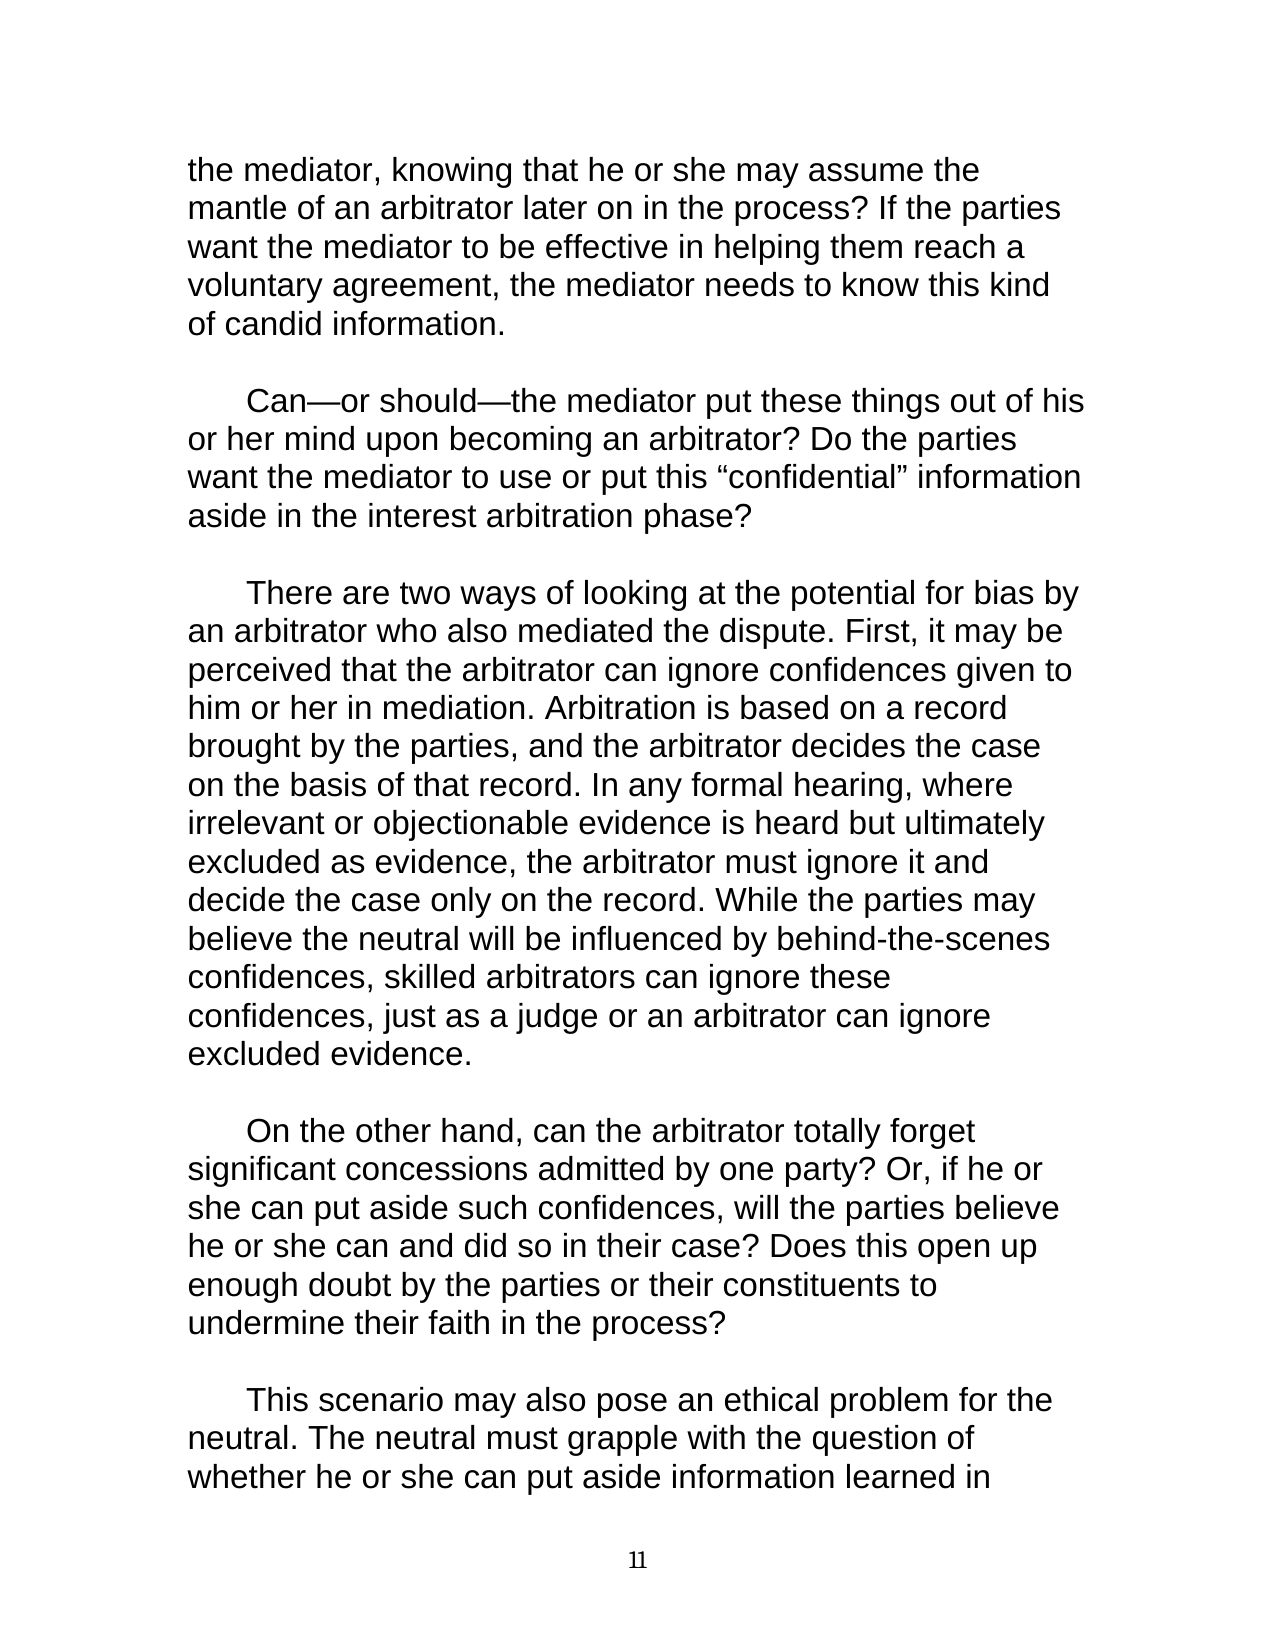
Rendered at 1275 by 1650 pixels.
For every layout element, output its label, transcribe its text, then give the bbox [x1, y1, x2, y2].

text Can—or should—the mediator put these things out of his or her mind upon becoming an arbitrator? Do the parties want the mediator to use or put this “confidential” information aside in the interest arbitration phase? [187, 381, 1087, 534]
text On the other hand, can the arbitrator totally forget significant concessions admitted by one party? Or, if he or she can put aside such confidences, will the parties believe he or she can and did so in their case? Does this open up enough doubt by the parties or their constituents to undermine their faith in the process? [187, 1111, 1087, 1342]
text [187, 1380, 1087, 1495]
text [187, 150, 1087, 342]
text There are two ways of looking at the potential for bias by an arbitrator who also mediated the dispute. First, it may be perceived that the arbitrator can ignore confidences given to him or her in mediation. Arbitration is based on a record brought by the parties, and the arbitrator decides the case on the basis of that record. In any formal hearing, where irrelevant or objectionable evidence is heard but ultimately excluded as evidence, the arbitrator must ignore it and decide the case only on the record. While the parties may believe the neutral will be influenced by behind-the-scenes confidences, skilled arbitrators can ignore these confidences, just as a judge or an arbitrator can ignore excluded evidence. [187, 573, 1087, 1072]
